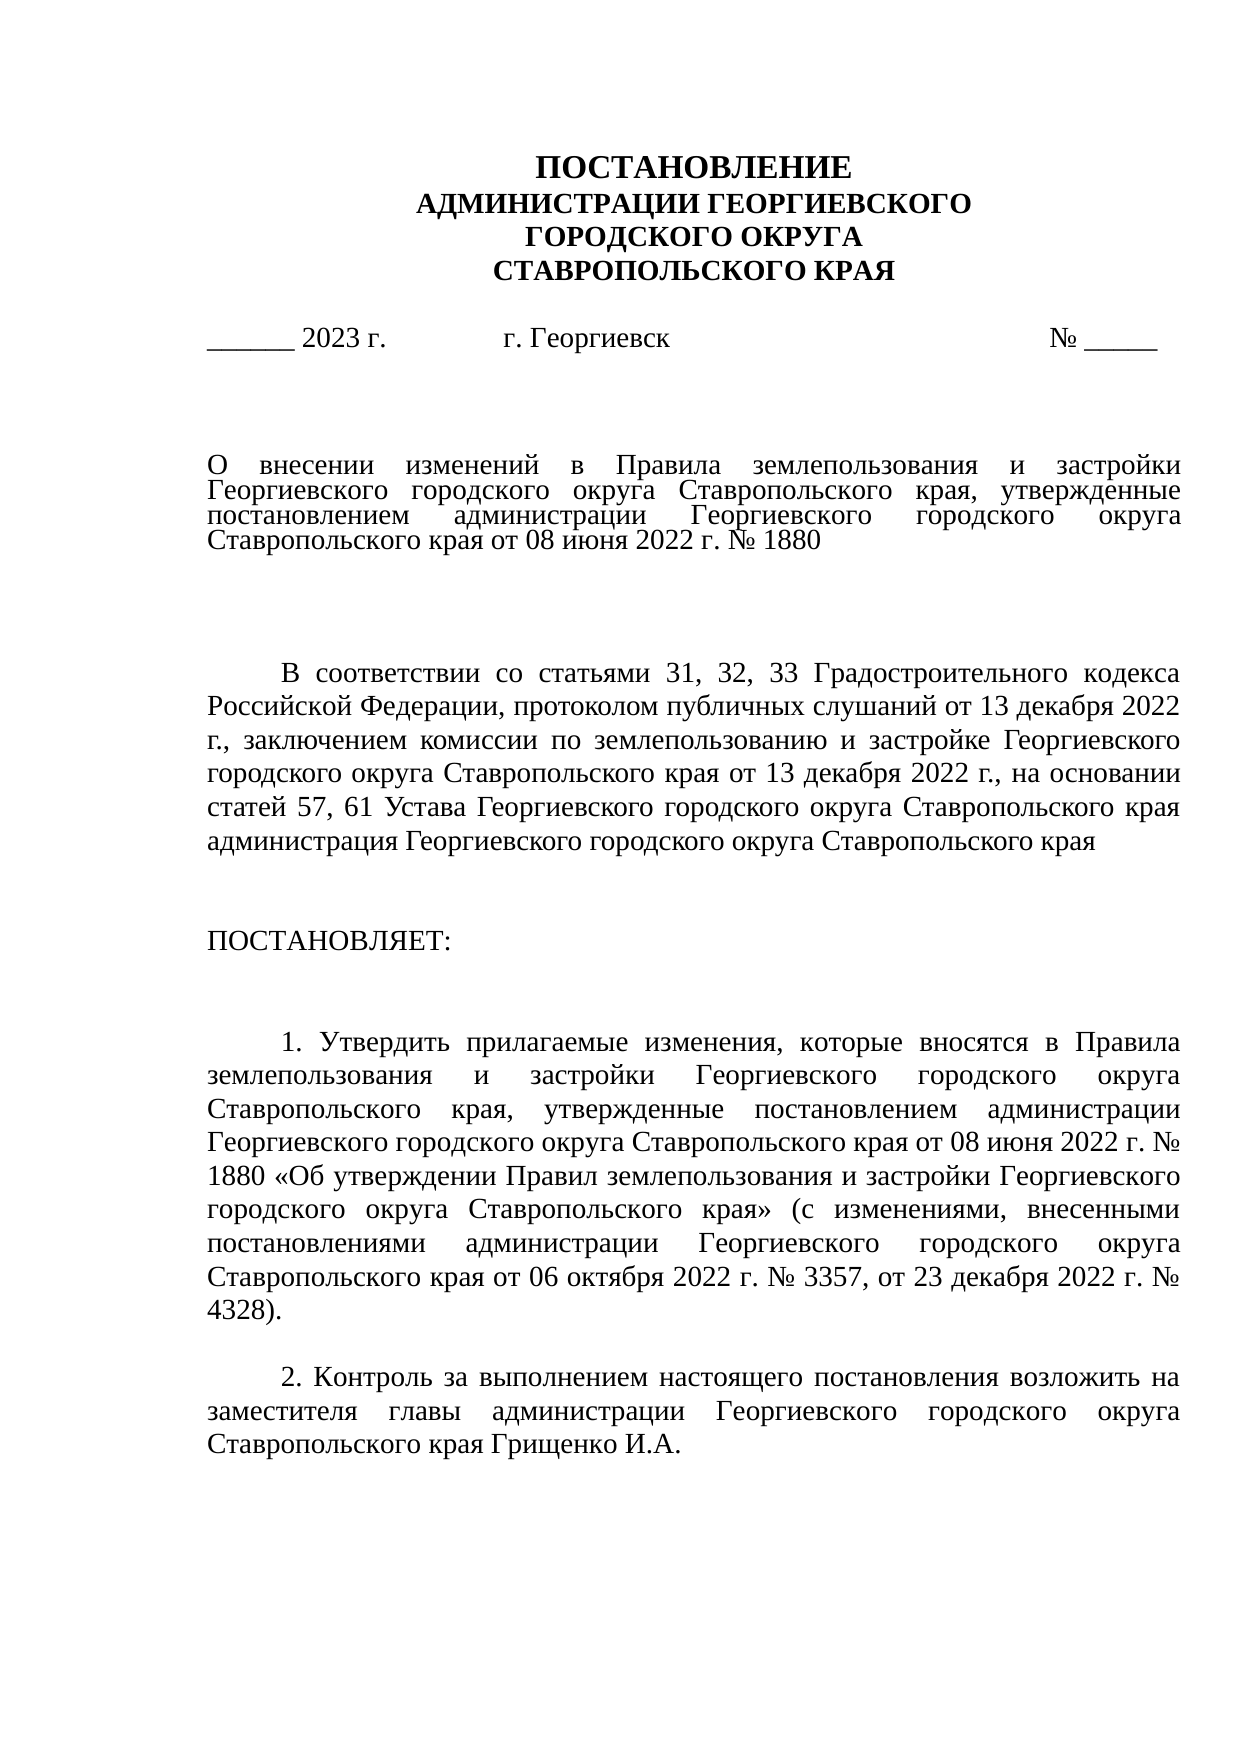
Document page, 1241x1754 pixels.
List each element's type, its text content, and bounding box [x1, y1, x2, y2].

text ПОСТАНОВЛЕНИЕ [207, 148, 1181, 186]
text ПОСТАНОВЛЯЕТ: [207, 923, 1181, 957]
text ______ 2023 г. г. Георгиевск № _____ [207, 320, 1181, 354]
text ГОРОДСКОГО ОКРУГА [207, 219, 1181, 253]
text 1. Утвердить прилагаемые изменения, которые вносятся в Правила землепользования и застройки Георгиевского городского округа Ставропольского края, утвержденные постановлением администрации Георгиевского городского округа Ставропольского края от 08 июня 2022 г. № 1880 «Об утверждении Правил землепользования и застройки Георгиевского городского округа Ставропольского края» (с изменениями, внесенными постановлениями администрации Георгиевского городского округа Ставропольского края от 06 октября 2022 г. № 3357, от 23 декабря 2022 г. № 4328). [207, 1024, 1181, 1326]
text 2. Контроль за выполнением настоящего постановления возложить на заместителя главы администрации Георгиевского городского округа Ставропольского края Грищенко И.А. [207, 1359, 1181, 1460]
text СТАВРОПОЛЬСКОГО КРАЯ [207, 253, 1181, 287]
text О внесении изменений в Правила землепользования и застройки Георгиевского городского округа Ставропольского края, утвержденные постановлением администрации Георгиевского городского округа Ставропольского края от 08 июня 2022 г. № 1880 [207, 454, 1182, 554]
text АДМИНИСТРАЦИИ ГЕОРГИЕВСКОГО [207, 186, 1181, 219]
text В соответствии со статьями 31, 32, 33 Градостроительного кодекса Российской Федерации, протоколом публичных слушаний от 13 декабря 2022 г., заключением комиссии по землепользованию и застройке Георгиевского городского округа Ставропольского края от 13 декабря 2022 г., на основании статей 57, 61 Устава Георгиевского городского округа Ставропольского края администрация Георгиевского городского округа Ставропольского края [207, 655, 1181, 856]
